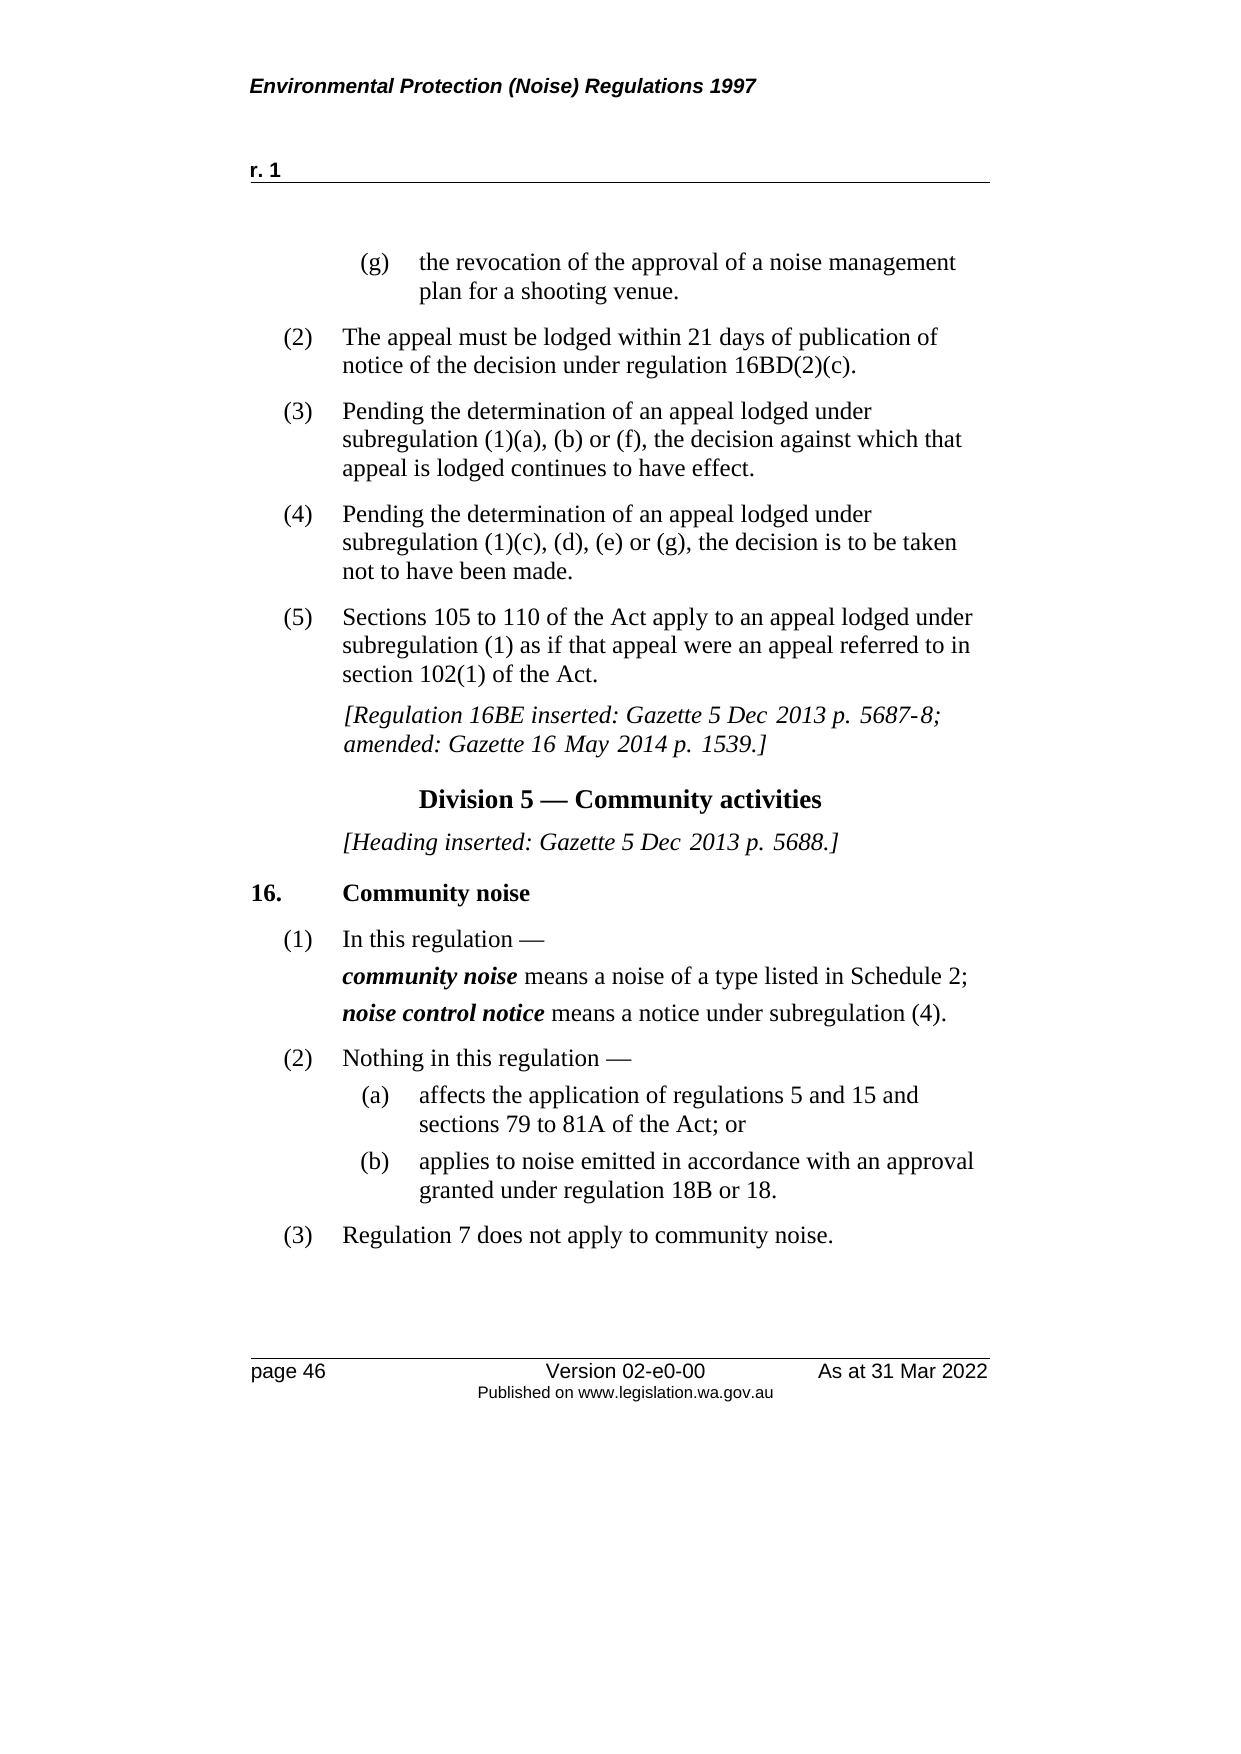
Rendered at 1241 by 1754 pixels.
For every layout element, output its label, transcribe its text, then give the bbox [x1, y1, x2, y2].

text (1) In this regulation — [251, 924, 990, 952]
text (2) The appeal must be lodged within 21 days of publication of notice of the decision under regulation 16BD(2)(c). [251, 322, 990, 379]
text (2) Nothing in this regulation — [251, 1043, 990, 1072]
subtitle [Heading inserted: Gazette 5 Dec 2013 p. 5688.] [251, 827, 990, 855]
text (g) the revocation of the approval of a noise management plan for a shooting venue. [251, 247, 990, 305]
text community noise means a noise of a type listed in Schedule 2; [251, 961, 990, 989]
text (b) applies to noise emitted in accordance with an approval granted under regulation 18B or 18. [251, 1146, 990, 1204]
subtitle 16. Community noise [251, 878, 990, 907]
text noise control notice means a notice under subregulation (4). [251, 998, 990, 1027]
text (4) Pending the determination of an appeal lodged under subregulation (1)(c), (d), (e) or (g), the decision is to be taken not to have been made. [251, 499, 990, 585]
text (5) Sections 105 to 110 of the Act apply to an appeal lodged under subregulation (1) as if that appeal were an appeal referred to in section 102(1) of the Act. [251, 602, 990, 688]
subtitle Division 5 — Community activities [251, 783, 990, 814]
text [Regulation 16BE inserted: Gazette 5 Dec 2013 p. 5687-8; amended: Gazette 16 May 2014 p. 1539.] [251, 700, 990, 758]
text (a) affects the application of regulations 5 and 15 and sections 79 to 81A of the Act; or [251, 1080, 990, 1138]
text (3) Regulation 7 does not apply to community noise. [251, 1220, 990, 1249]
text (3) Pending the determination of an appeal lodged under subregulation (1)(a), (b) or (f), the decision against which that appeal is lodged continues to have effect. [251, 396, 990, 482]
